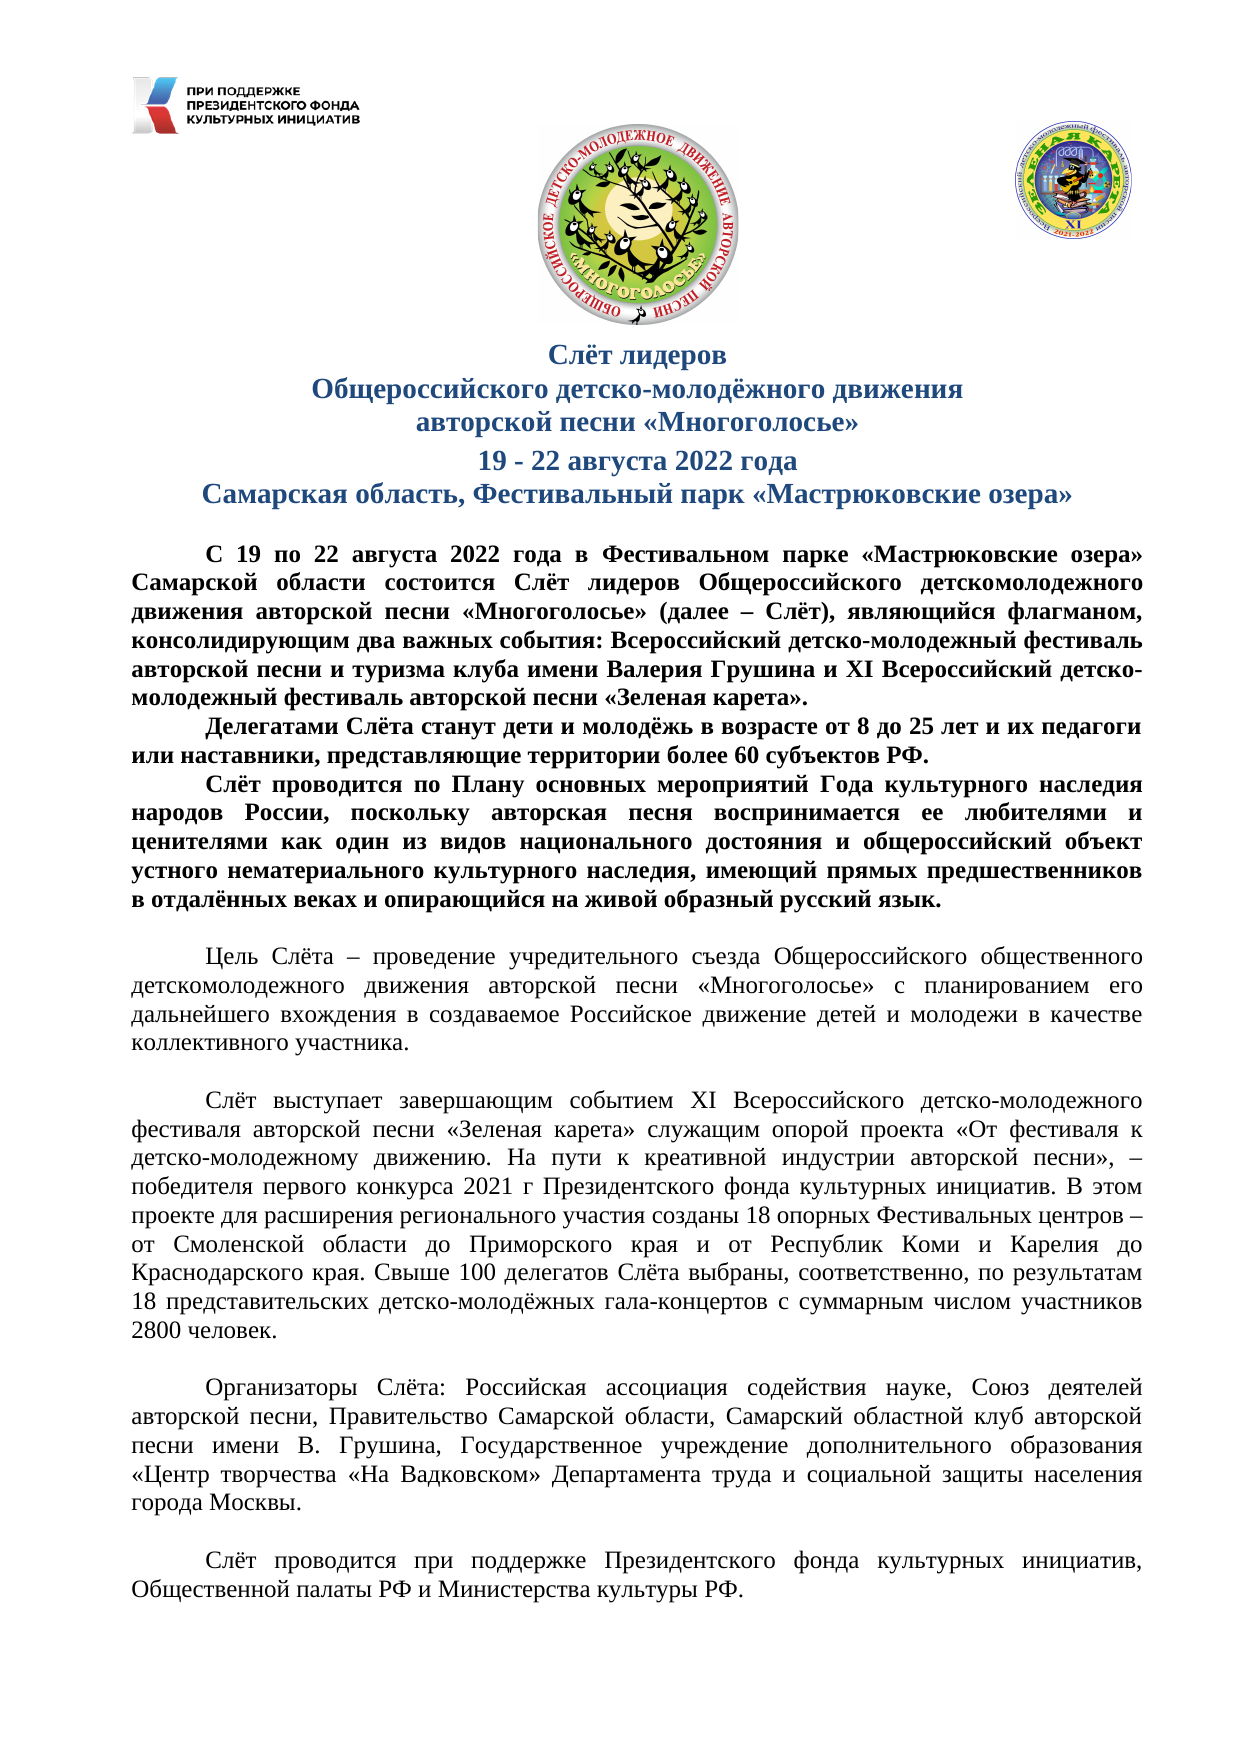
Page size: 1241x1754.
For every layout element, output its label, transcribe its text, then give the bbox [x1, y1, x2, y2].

picture [112, 56, 375, 154]
text Общероссийского детско-молодёжного движения [131, 371, 1143, 404]
text авторской песни «Многоголосье» [131, 404, 1143, 438]
text Делегатами Слёта станут дети и молодёжь в возрасте от 8 до 25 лет и их педагоги или наставники, представляющие территории более 60 субъектов РФ. [131, 711, 1143, 769]
picture [1015, 121, 1132, 239]
text Цель Слёта – проведение учредительного съезда Общероссийского общественного детско­молодежного движения авторской песни «Многоголосье» с планированием его дальнейшего вхождения в создаваемое Российское движение детей и молодежи в качестве коллективного участника. [131, 941, 1143, 1056]
text Слёт лидеров [131, 337, 1143, 371]
text Организаторы Слёта: Российская ассоциация содействия науке, Союз деятелей авторской песни, Правительство Самарской области, Самарский областной клуб авторской песни имени В. Грушина, Государственное учреждение дополнительного образования «Центр творчества «На Вадковском» Департамента труда и социальной защиты населения города Москвы. [131, 1372, 1143, 1516]
text С 19 по 22 августа 2022 года в Фестивальном парке «Мастрюковские озера» Самарской области состоится Слёт лидеров Общероссийского детско­молодежного движения авторской песни «Многоголосье» (далее – Слёт), являющийся флагманом, консолидирующим два важных события: Всероссийский детско-молодежный фестиваль авторской песни и туризма клуба имени Валерия Грушина и XI Всероссийский детско-молодежный фестиваль авторской песни «Зеленая карета». [131, 539, 1143, 711]
text Слёт проводится по Плану основных мероприятий Года культурного наследия народов России, поскольку авторская песня воспринимается ее любителями и ценителями как один из видов национального достояния и общероссийский объект устного нематериального культурного наследия, имеющий прямых предшественников в отдалённых веках и опирающийся на живой образный русский язык. [131, 769, 1143, 912]
text 19 - 22 августа 2022 года Самарская область, Фестивальный парк «Мастрюковские озера» [131, 443, 1143, 510]
picture [537, 124, 739, 325]
text Слёт выступает завершающим событием XI Всероссийского детско-молодежного фестиваля авторской песни «Зеленая карета» служащим опорой проекта «От фестиваля к детско-молодежному движению. На пути к креативной индустрии авторской песни», – победителя первого конкурса Президентского фонда культурных инициатив. В этом проекте для расширения регионального участия созданы 18 опорных Фестивальных центров – от Смоленской области до Приморского края и от Республик Коми и Карелия до Краснодарского края. Свыше 100 делегатов Слёта выбраны, соответственно, по результатам 18 представительских детско-молодёжных гала-концертов с суммарным числом участников 2800 человек. [131, 1085, 1143, 1344]
text Слёт проводится при поддержке Президентского фонда культурных инициатив, Общественной палаты РФ и Министерства культуры РФ. [131, 1545, 1143, 1602]
